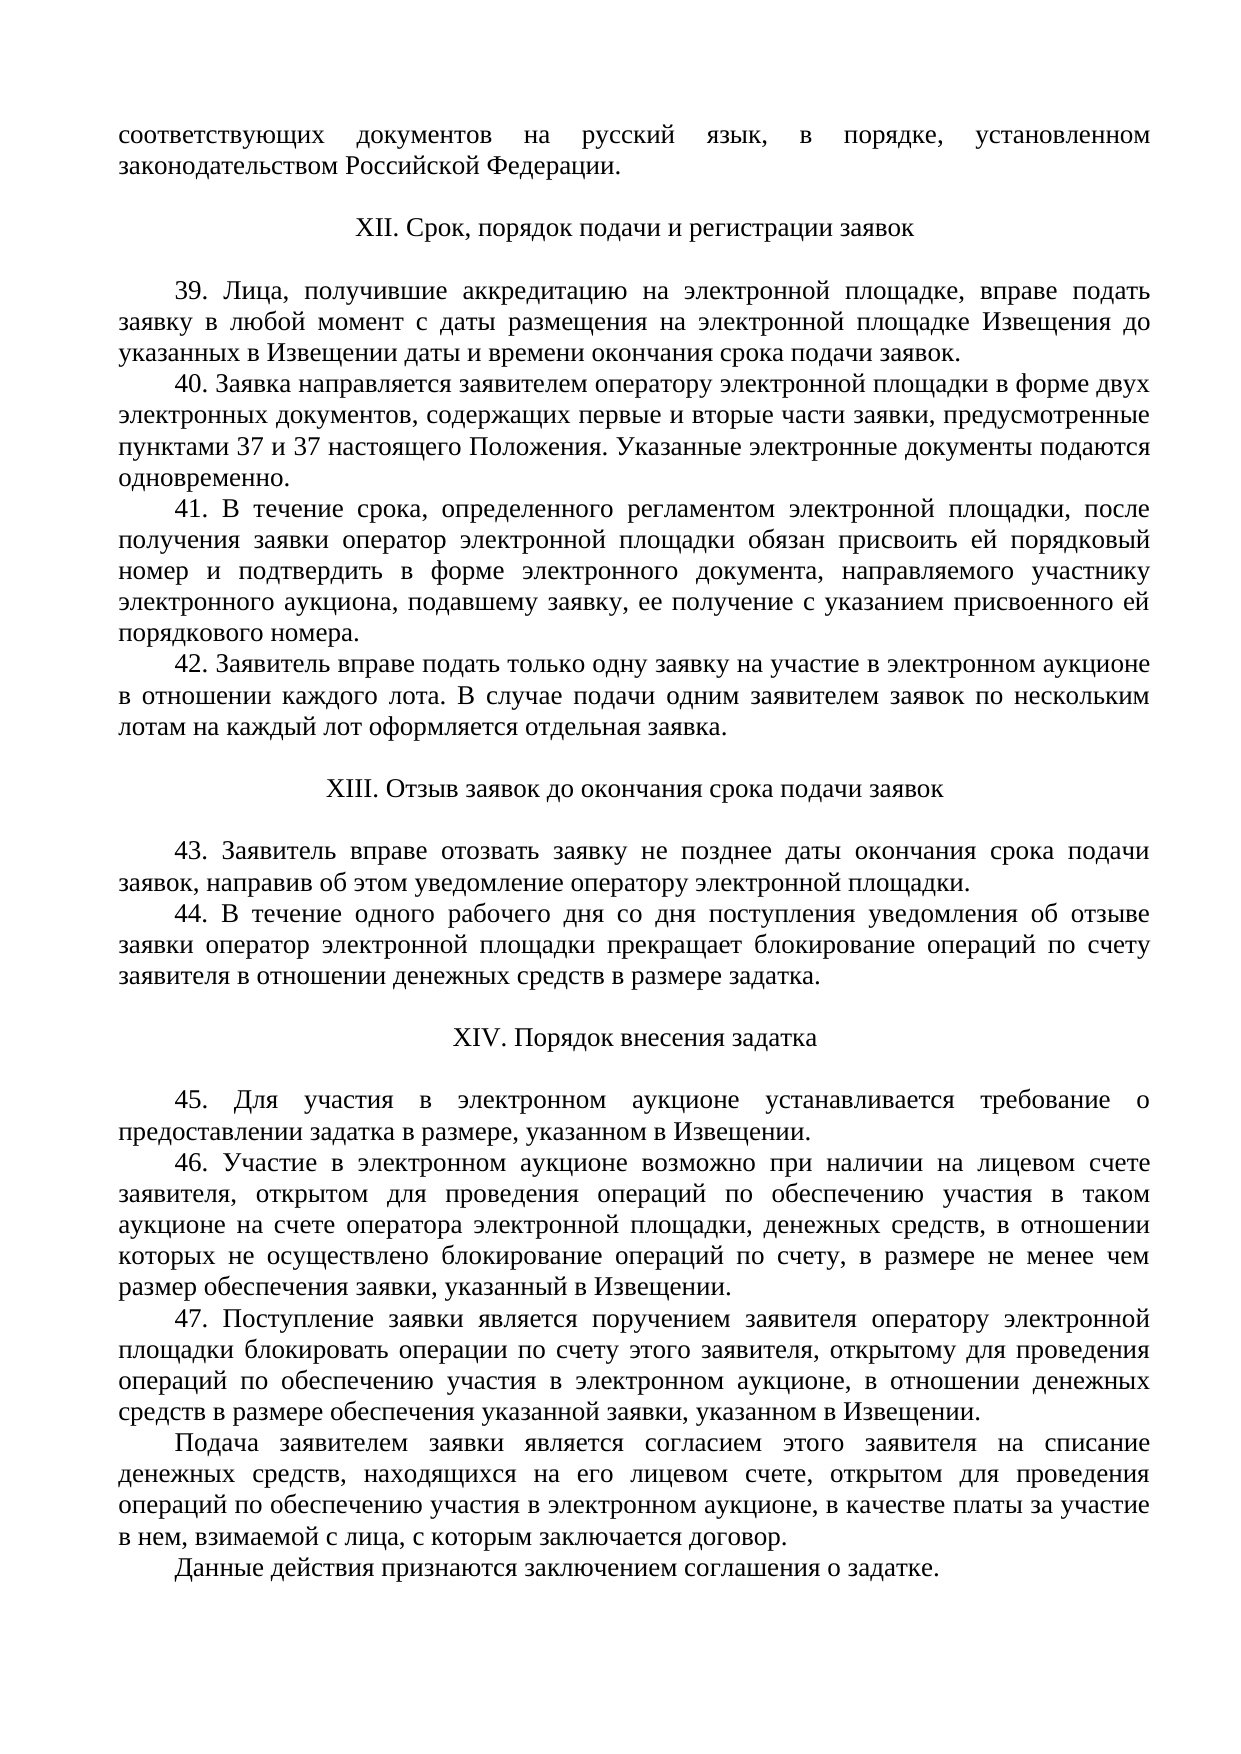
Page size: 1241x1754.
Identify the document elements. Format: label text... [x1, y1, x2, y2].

text Подача заявителем заявки является согласием этого заявителя на списание денежных средств, находящихся на его лицевом счете, открытом для проведения операций по обеспечению участия в электронном аукционе, в качестве платы за участие в нем, взимаемой с лица, с которым заключается договор. [118, 1426, 1152, 1551]
text 39. Лица, получившие аккредитацию на электронной площадке, вправе подать заявку в любой момент с даты размещения на электронной площадке Извещения до указанных в Извещении даты и времени окончания срока подачи заявок. [118, 274, 1152, 367]
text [118, 118, 1152, 180]
text XIV. Порядок внесения задатка [118, 1021, 1152, 1052]
text 40. Заявка направляется заявителем оператору электронной площадки в форме двух электронных документов, содержащих первые и вторые части заявки, предусмотренные пунктами 37 и 37 настоящего Положения. Указанные электронные документы подаются одновременно. [118, 367, 1152, 492]
text XIII. Отзыв заявок до окончания срока подачи заявок [118, 772, 1152, 803]
text 46. Участие в электронном аукционе возможно при наличии на лицевом счете заявителя, открытом для проведения операций по обеспечению участия в таком аукционе на счете оператора электронной площадки, денежных средств, в отношении которых не осуществлено блокирование операций по счету, в размере не менее чем размер обеспечения заявки, указанный в Извещении. [118, 1146, 1152, 1302]
text XII. Срок, порядок подачи и регистрации заявок [118, 212, 1152, 243]
text Данные действия признаются заключением соглашения о задатке. [118, 1551, 1152, 1582]
text 41. В течение срока, определенного регламентом электронной площадки, после получения заявки оператор электронной площадки обязан присвоить ей порядковый номер и подтвердить в форме электронного документа, направляемого участнику электронного аукциона, подавшему заявку, ее получение с указанием присвоенного ей порядкового номера. [118, 492, 1152, 648]
text 47. Поступление заявки является поручением заявителя оператору электронной площадки блокировать операции по счету этого заявителя, открытому для проведения операций по обеспечению участия в электронном аукционе, в отношении денежных средств в размере обеспечения указанной заявки, указанном в Извещении. [118, 1302, 1152, 1426]
text 45. Для участия в электронном аукционе устанавливается требование о предоставлении задатка в размере, указанном в Извещении. [118, 1084, 1152, 1146]
text 43. Заявитель вправе отозвать заявку не позднее даты окончания срока подачи заявок, направив об этом уведомление оператору электронной площадки. [118, 834, 1152, 897]
text 44. В течение одного рабочего дня со дня поступления уведомления об отзыве заявки оператор электронной площадки прекращает блокирование операций по счету заявителя в отношении денежных средств в размере задатка. [118, 897, 1152, 990]
text 42. Заявитель вправе подать только одну заявку на участие в электронном аукционе в отношении каждого лота. В случае подачи одним заявителем заявок по нескольким лотам на каждый лот оформляется отдельная заявка. [118, 648, 1152, 741]
